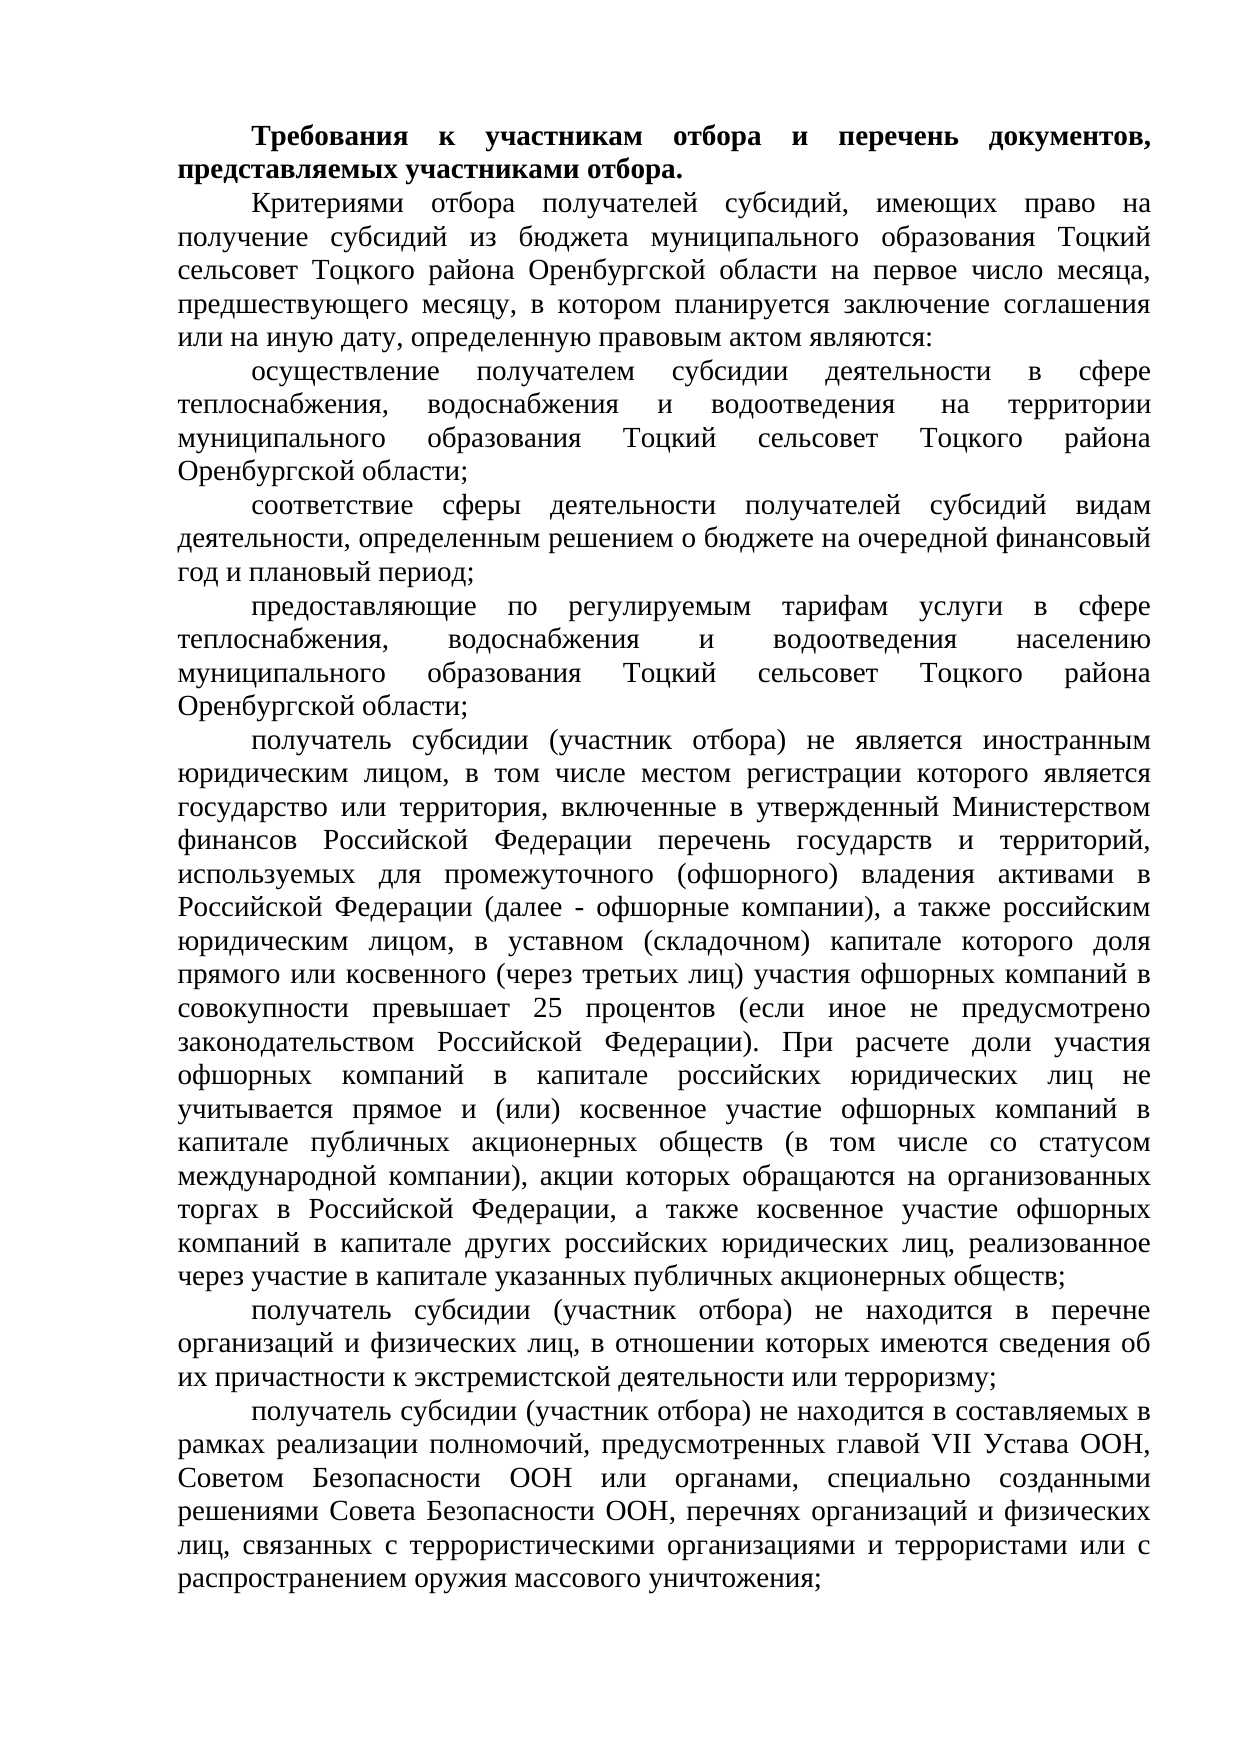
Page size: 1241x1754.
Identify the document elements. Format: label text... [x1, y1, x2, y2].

text соответствие сферы деятельности получателей субсидий видам деятельности, определенным решением о бюджете на очередной финансовый год и плановый период; [177, 487, 1152, 588]
text получатель субсидии (участник отбора) не находится в составляемых в рамках реализации полномочий, предусмотренных главой VII Устава ООН, Советом Безопасности ООН или органами, специально созданными решениями Совета Безопасности ООН, перечнях организаций и физических лиц, связанных с террористическими организациями и террористами или с распространением оружия массового уничтожения; [177, 1393, 1152, 1594]
text предоставляющие по регулируемым тарифам услуги в сфере теплоснабжения, водоснабжения и водоотведения населению муниципального образования Тоцкий сельсовет Тоцкого района Оренбургской области; [177, 588, 1152, 722]
text осуществление получателем субсидии деятельности в сфере теплоснабжения, водоснабжения и водоотведения на территории муниципального образования Тоцкий сельсовет Тоцкого района Оренбургской области; [177, 353, 1152, 487]
text получатель субсидии (участник отбора) не является иностранным юридическим лицом, в том числе местом регистрации которого является государство или территория, включенные в утвержденный Министерством финансов Российской Федерации перечень государств и территорий, используемых для промежуточного (офшорного) владения активами в Российской Федерации (далее - офшорные компании), а также российским юридическим лицом, в уставном (складочном) капитале которого доля прямого или косвенного (через третьих лиц) участия офшорных компаний в совокупности превышает 25 процентов (если иное не предусмотрено законодательством Российской Федерации). При расчете доли участия офшорных компаний в капитале российских юридических лиц не учитывается прямое и (или) косвенное участие офшорных компаний в капитале публичных акционерных обществ (в том числе со статусом международной компании), акции которых обращаются на организованных торгах в Российской Федерации, а также косвенное участие офшорных компаний в капитале других российских юридических лиц, реализованное через участие в капитале указанных публичных акционерных обществ; [177, 722, 1152, 1292]
text Критериями отбора получателей субсидий, имеющих право на получение субсидий из бюджета муниципального образования Тоцкий сельсовет Тоцкого района Оренбургской области на первое число месяца, предшествующего месяцу, в котором планируется заключение соглашения или на иную дату, определенную правовым актом являются: [177, 185, 1152, 353]
text Требования к участникам отбора и перечень документов, представляемых участниками отбора. [177, 118, 1152, 185]
text получатель субсидии (участник отбора) не находится в перечне организаций и физических лиц, в отношении которых имеются сведения об их причастности к экстремистской деятельности или терроризму; [177, 1292, 1152, 1393]
